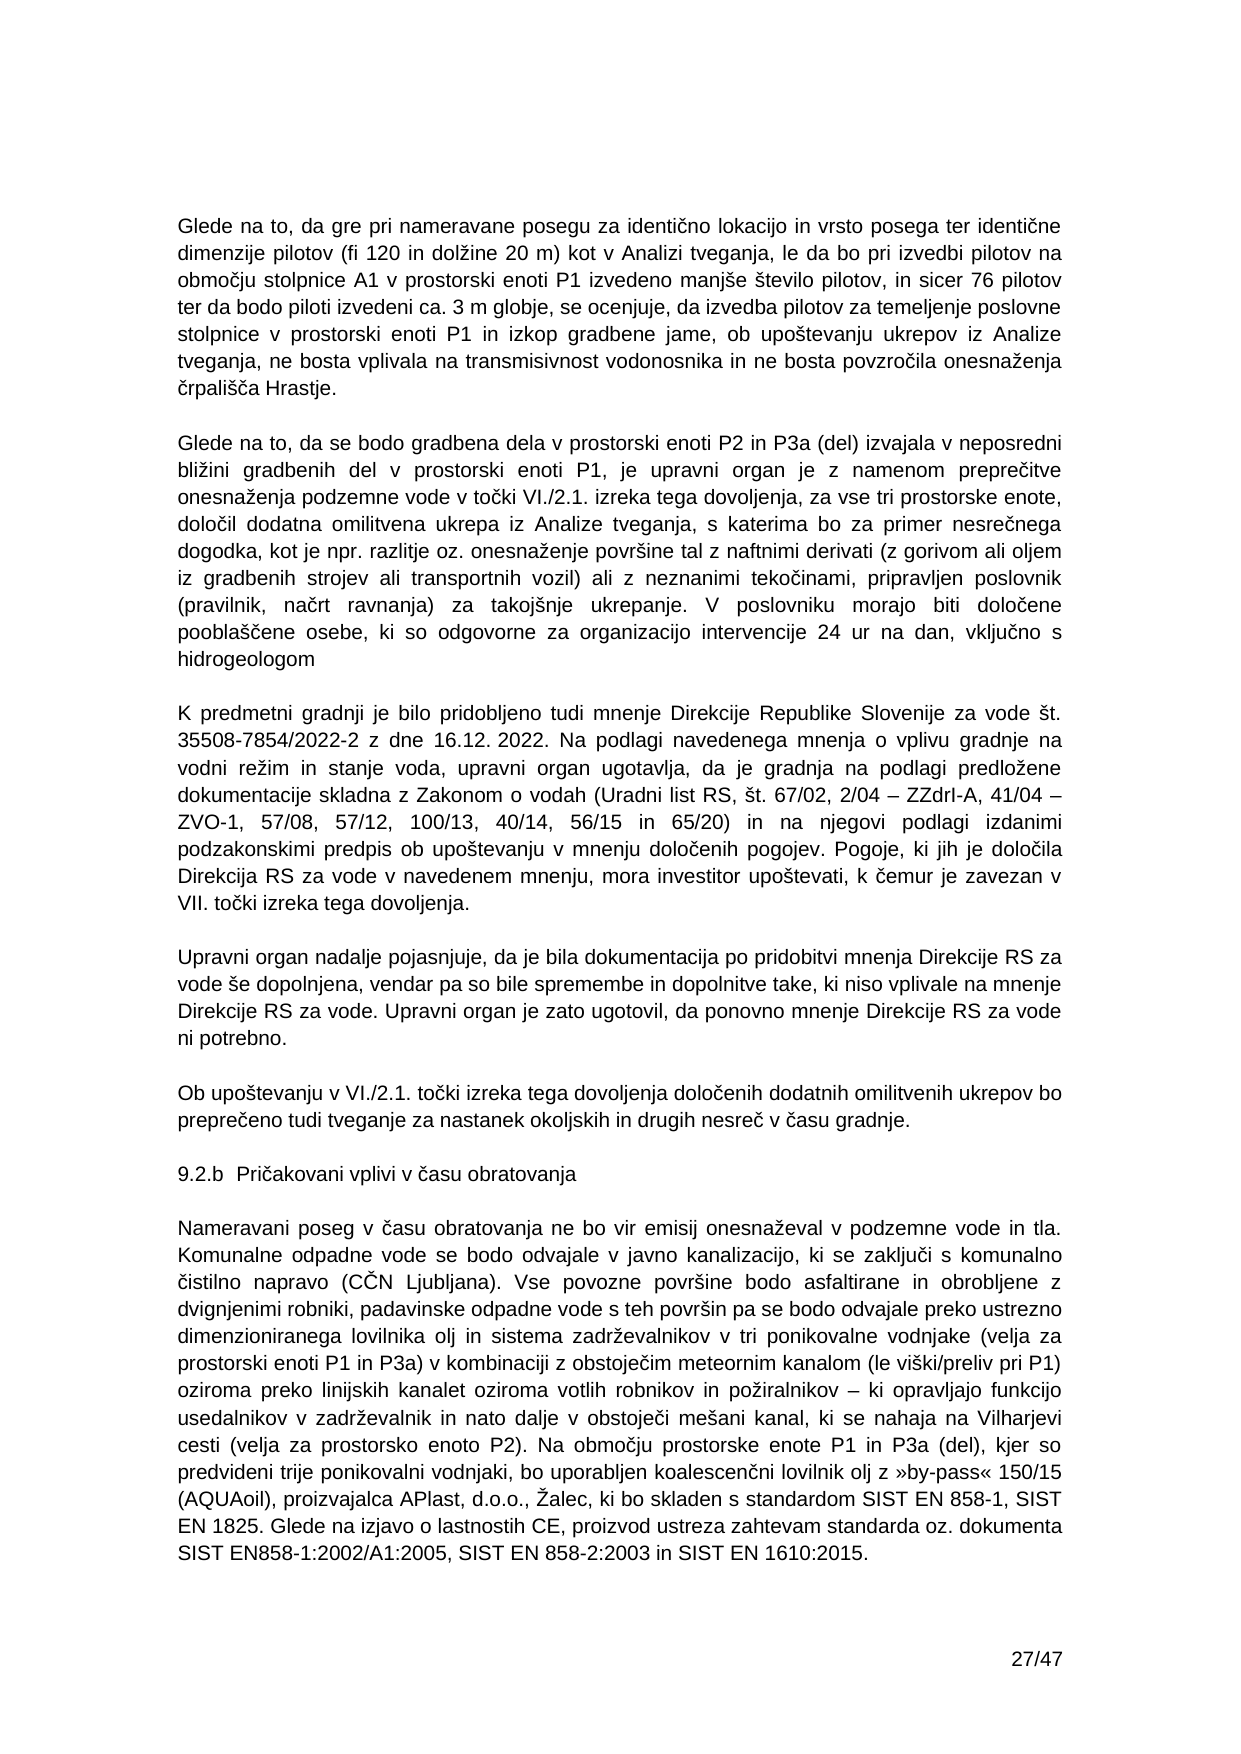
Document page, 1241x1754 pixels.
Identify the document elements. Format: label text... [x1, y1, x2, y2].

text Nameravani poseg v času obratovanja ne bo vir emisij onesnaževal v podzemne vode in tla. Komunalne odpadne vode se bodo odvajale v javno kanalizacijo, ki se zaključi s komunalno čistilno napravo (CČN Ljubljana). Vse povozne površine bodo asfaltirane in obrobljene z dvignjenimi robniki, padavinske odpadne vode s teh površin pa se bodo odvajale preko ustrezno dimenzioniranega lovilnika olj in sistema zadrževalnikov v tri ponikovalne vodnjake (velja za prostorski enoti P1 in P3a) v kombinaciji z obstoječim meteornim kanalom (le viški/preliv pri P1) oziroma preko linijskih kanalet oziroma votlih robnikov in požiralnikov – ki opravljajo funkcijo usedalnikov v zadrževalnik in nato dalje v obstoječi mešani kanal, ki se nahaja na Vilharjevi cesti (velja za prostorsko enoto P2). Na območju prostorske enote P1 in P3a (del), kjer so predvideni trije ponikovalni vodnjaki, bo uporabljen koalescenčni lovilnik olj z »by-pass« 150/15 (AQUAoil), proizvajalca APlast, d.o.o., Žalec, ki bo skladen s standardom SIST EN 858-1, SIST EN 1825. Glede na izjavo o lastnostih CE, proizvod ustreza zahtevam standarda oz. dokumenta SIST EN858-1:2002/A1:2005, SIST EN 858-2:2003 in SIST EN 1610:2015. [177, 1214, 1063, 1566]
text K predmetni gradnji je bilo pridobljeno tudi mnenje Direkcije Republike Slovenije za vode št. 35508-7854/2022-2 z dne 16.12. 2022. Na podlagi navedenega mnenja o vplivu gradnje na vodni režim in stanje voda, upravni organ ugotavlja, da je gradnja na podlagi predložene dokumentacije skladna z Zakonom o vodah (Uradni list RS, št. 67/02, 2/04 – ZZdrI-A, 41/04 – ZVO-1, 57/08, 57/12, 100/13, 40/14, 56/15 in 65/20) in na njegovi podlagi izdanimi podzakonskimi predpis ob upoštevanju v mnenju določenih pogojev. Pogoje, ki jih je določila Direkcija RS za vode v navedenem mnenju, mora investitor upoštevati, k čemur je zavezan v VII. točki izreka tega dovoljenja. [177, 699, 1063, 916]
text Glede na to, da gre pri nameravane posegu za identično lokacijo in vrsto posega ter identične dimenzije pilotov (fi 120 in dolžine 20 m) kot v Analizi tveganja, le da bo pri izvedbi pilotov na območju stolpnice A1 v prostorski enoti P1 izvedeno manjše število pilotov, in sicer 76 pilotov ter da bodo piloti izvedeni ca. 3 m globje, se ocenjuje, da izvedba pilotov za temeljenje poslovne stolpnice v prostorski enoti P1 in izkop gradbene jame, ob upoštevanju ukrepov iz Analize tveganja, ne bosta vplivala na transmisivnost vodonosnika in ne bosta povzročila onesnaženja črpališča Hrastje. [177, 212, 1063, 401]
text Pričakovani vplivi v času obratovanja [177, 1159, 1063, 1187]
text Glede na to, da se bodo gradbena dela v prostorski enoti P2 in P3a (del) izvajala v neposredni bližini gradbenih del v prostorski enoti P1, je upravni organ je z namenom preprečitve onesnaženja podzemne vode v točki VI./2.1. izreka tega dovoljenja, za vse tri prostorske enote, določil dodatna omilitvena ukrepa iz Analize tveganja, s katerima bo za primer nesrečnega dogodka, kot je npr. razlitje oz. onesnaženje površine tal z naftnimi derivati (z gorivom ali oljem iz gradbenih strojev ali transportnih vozil) ali z neznanimi tekočinami, pripravljen poslovnik (pravilnik, načrt ravnanja) za takojšnje ukrepanje. V poslovniku morajo biti določene pooblaščene osebe, ki so odgovorne za organizacijo intervencije 24 ur na dan, vključno s hidrogeologom [177, 428, 1063, 672]
text Ob upoštevanju v VI./2.1. točki izreka tega dovoljenja določenih dodatnih omilitvenih ukrepov bo preprečeno tudi tveganje za nastanek okoljskih in drugih nesreč v času gradnje. [177, 1078, 1063, 1132]
text Upravni organ nadalje pojasnjuje, da je bila dokumentacija po pridobitvi mnenja Direkcije RS za vode še dopolnjena, vendar pa so bile spremembe in dopolnitve take, ki niso vplivale na mnenje Direkcije RS za vode. Upravni organ je zato ugotovil, da ponovno mnenje Direkcije RS za vode ni potrebno. [177, 943, 1063, 1051]
